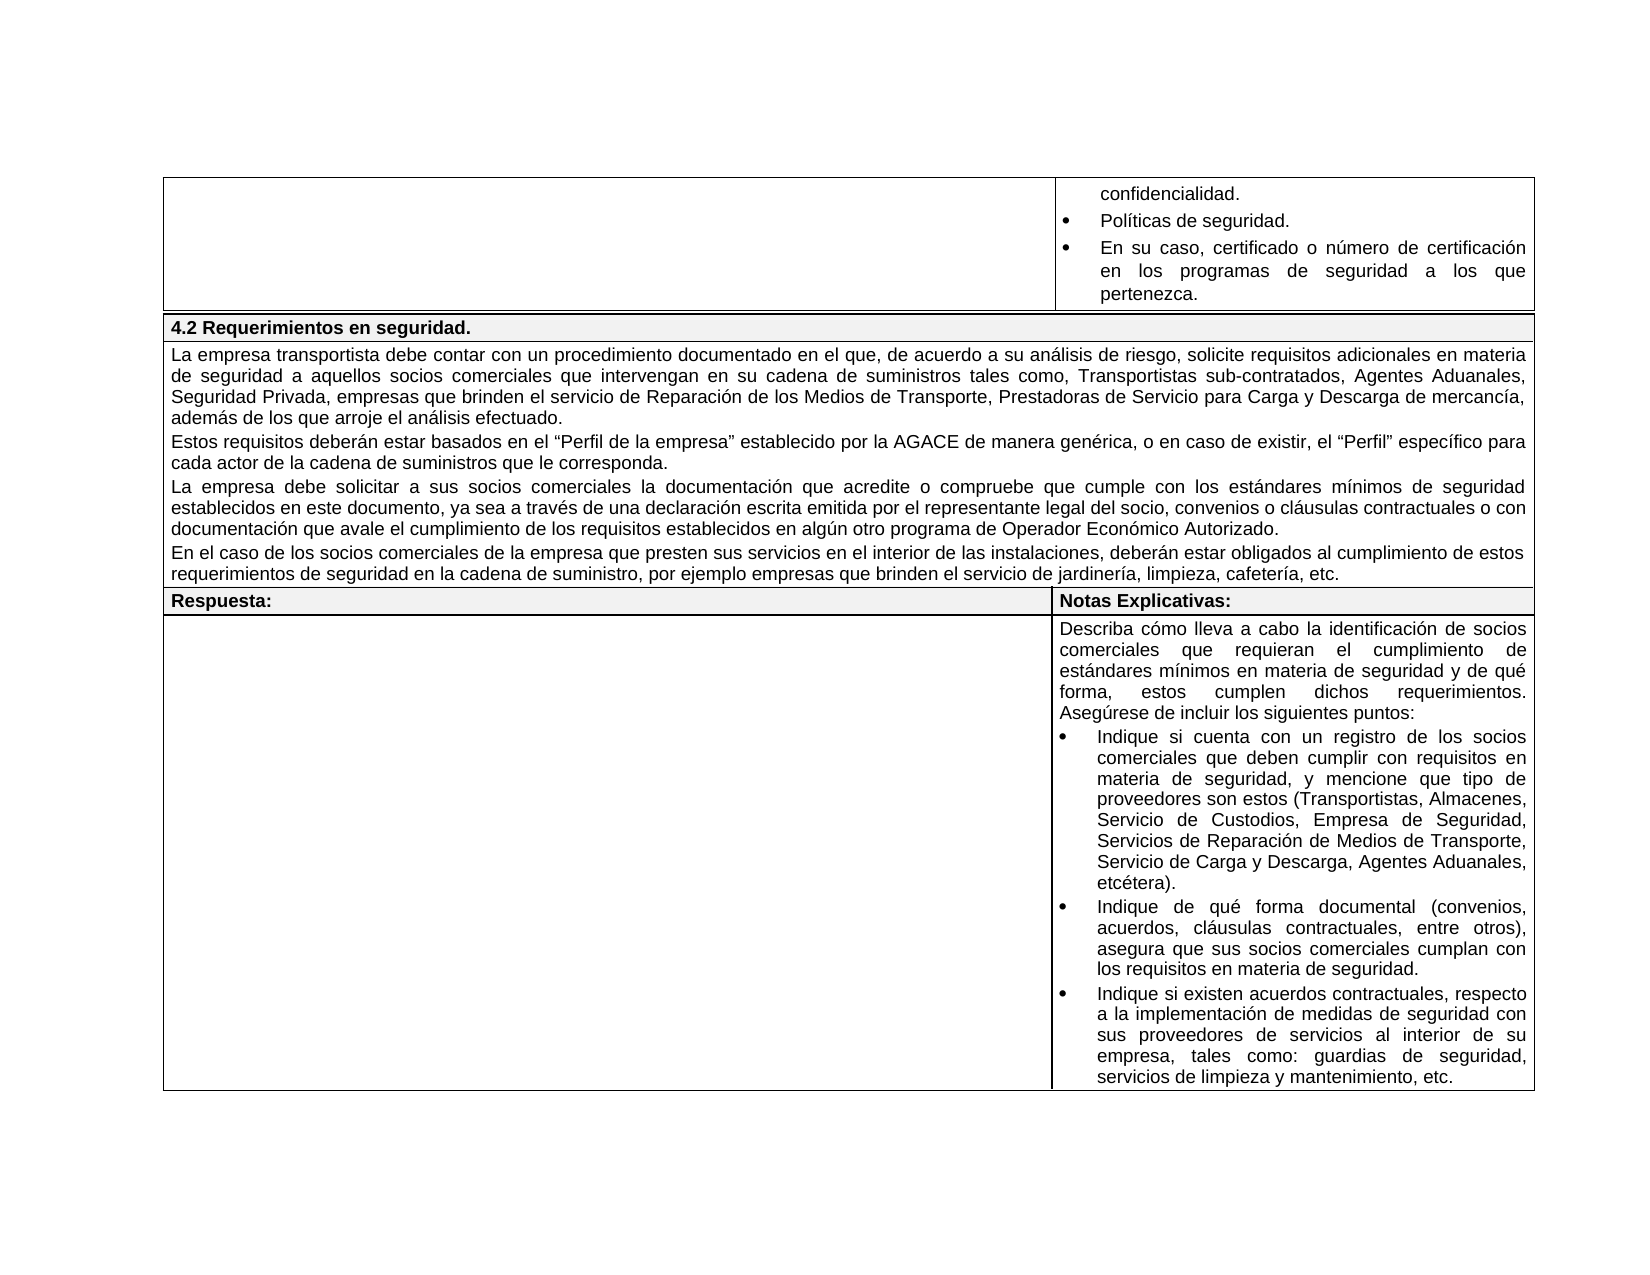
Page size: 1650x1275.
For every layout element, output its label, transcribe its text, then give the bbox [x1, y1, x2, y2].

table_cell [164, 616, 1051, 1089]
table_cell Notas Explicativas: [1053, 586, 1534, 614]
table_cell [1053, 616, 1534, 1089]
table_cell Respuesta: [164, 588, 1051, 614]
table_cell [1056, 178, 1534, 309]
table_header 4.2 Requerimientos en seguridad. [164, 315, 1534, 341]
table_cell La empresa transportista debe contar con un procedimiento documentado en el que, de acuerdo a su análisis de riesgo, solicite requisitos adicionales en materia de seguridad a aquellos socios comerciales que intervengan en su cadena de suministros tales como, Transportistas sub-contratados, Agentes Aduanales, Seguridad Privada, empresas que brinden el servicio de Reparación de los Medios de Transporte, Prestadoras de Servicio para Carga y Descarga de mercancía, además de los que arroje el análisis efectuado. Estos requisitos deberán estar basados en el “Perfil de la empresa” establecido por la AGACE de manera genérica, o en caso de existir, el “Perfil” específico para cada actor de la cadena de suministros que le corresponda. La empresa debe solicitar a sus socios comerciales la documentación que acredite o compruebe que cumple con los estándares mínimos de seguridad establecidos en este documento, ya sea a través de una declaración escrita emitida por el representante legal del socio, convenios o cláusulas contractuales o con documentación que avale el cumplimiento de los requisitos establecidos en algún otro programa de Operador Económico Autorizado. En el caso de los socios comerciales de la empresa que presten sus servicios en el interior de las instalaciones, deberán estar obligados al cumplimiento de estos requerimientos de seguridad en la cadena de suministro, por ejemplo empresas que brinden el servicio de jardinería, limpieza, cafetería, etc. [164, 341, 1534, 586]
table_cell [164, 178, 1055, 309]
